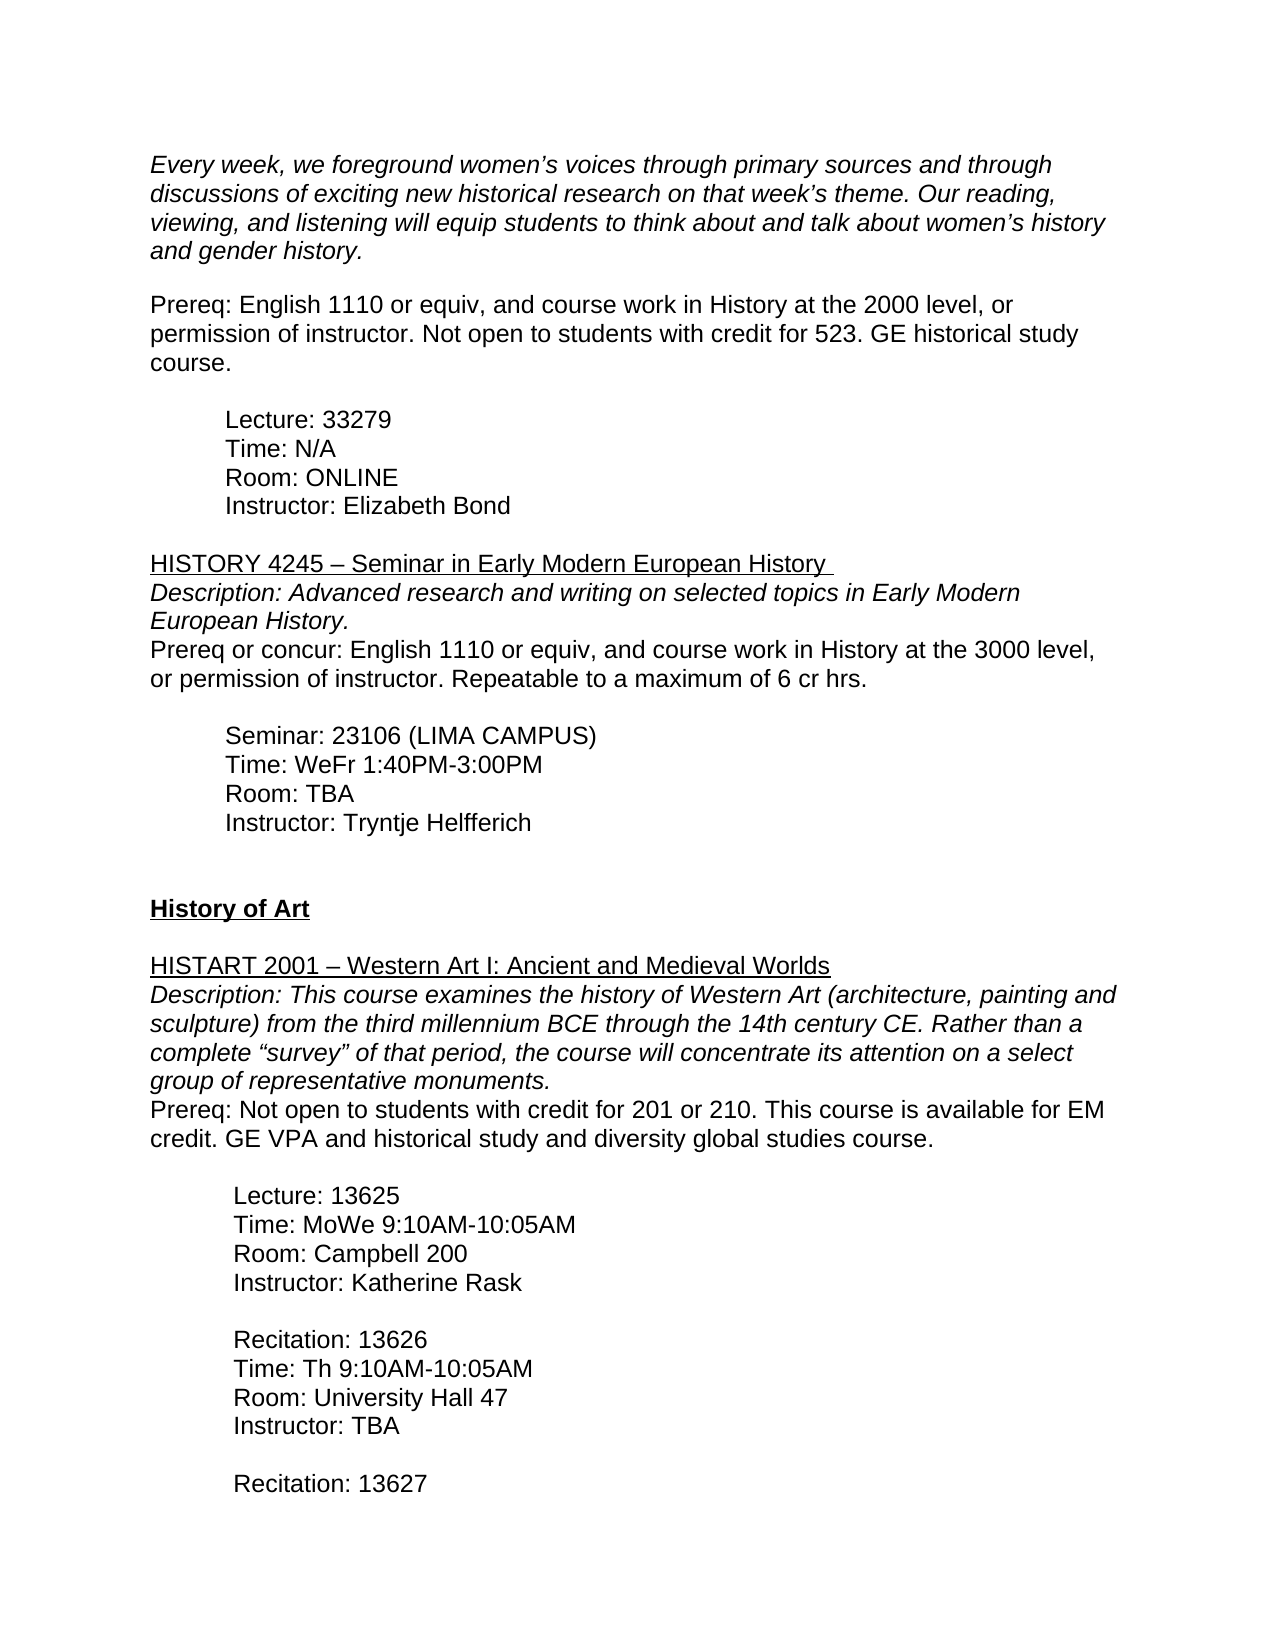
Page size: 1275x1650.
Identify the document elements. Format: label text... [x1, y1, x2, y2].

text Prereq: Not open to students with credit for 201 or 210. This course is available for EM credit. GE VPA and historical study and diversity global studies course. [150, 1095, 1125, 1152]
text Room: Campbell 200 [150, 1239, 1125, 1267]
text Room: TBA Instructor: Tryntje Helfferich [150, 779, 1125, 836]
text Time: N/A [150, 434, 1125, 462]
text Instructor: TBA [150, 1411, 1125, 1440]
text Prereq or concur: English 1110 or equiv, and course work in History at the 3000 level, or permission of instructor. Repeatable to a maximum of 6 cr hrs. [868, 635, 1125, 692]
text Seminar: 23106 (LIMA CAMPUS) [150, 721, 1125, 750]
text Room: ONLINE Instructor: Elizabeth Bond [150, 462, 1125, 520]
text Lecture: 13625 [150, 1181, 1125, 1210]
text Room: University Hall 47 [150, 1382, 1125, 1411]
text HISTART 2001 – Western Art I: Ancient and Medieval Worlds [150, 951, 1125, 980]
text Description: Advanced research and writing on selected topics in Early Modern European History. [150, 577, 1125, 635]
text Lecture: 33279 [150, 405, 1125, 434]
text Recitation: 13626 [150, 1325, 1125, 1354]
text Recitation: 13627 [150, 1469, 1125, 1497]
text Time: Th 9:10AM-10:05AM [150, 1354, 1125, 1382]
text History of Art [150, 836, 1125, 922]
text Every week, we foreground women’s voices through primary sources and through discussions of exciting new historical research on that week’s theme. Our reading, viewing, and listening will equip students to think about and talk about women’s history and gender history. [150, 150, 1125, 265]
text Time: WeFr 1:40PM-3:00PM [150, 750, 1125, 779]
text Description: This course examines the history of Western Art (architecture, painting and sculpture) from the third millennium BCE through the 14th century CE. Rather than a complete “survey” of that period, the course will concentrate its attention on a select group of representative monuments. [150, 980, 1125, 1095]
text Prereq: English 1110 or equiv, and course work in History at the 2000 level, or permission of instructor. Not open to students with credit for 523. GE historical study course. [150, 290, 1125, 376]
text Time: MoWe 9:10AM-10:05AM [150, 1210, 1125, 1239]
text HISTORY 4245 – Seminar in Early Modern European History [150, 549, 1125, 577]
text Instructor: Katherine Rask [150, 1267, 1125, 1296]
